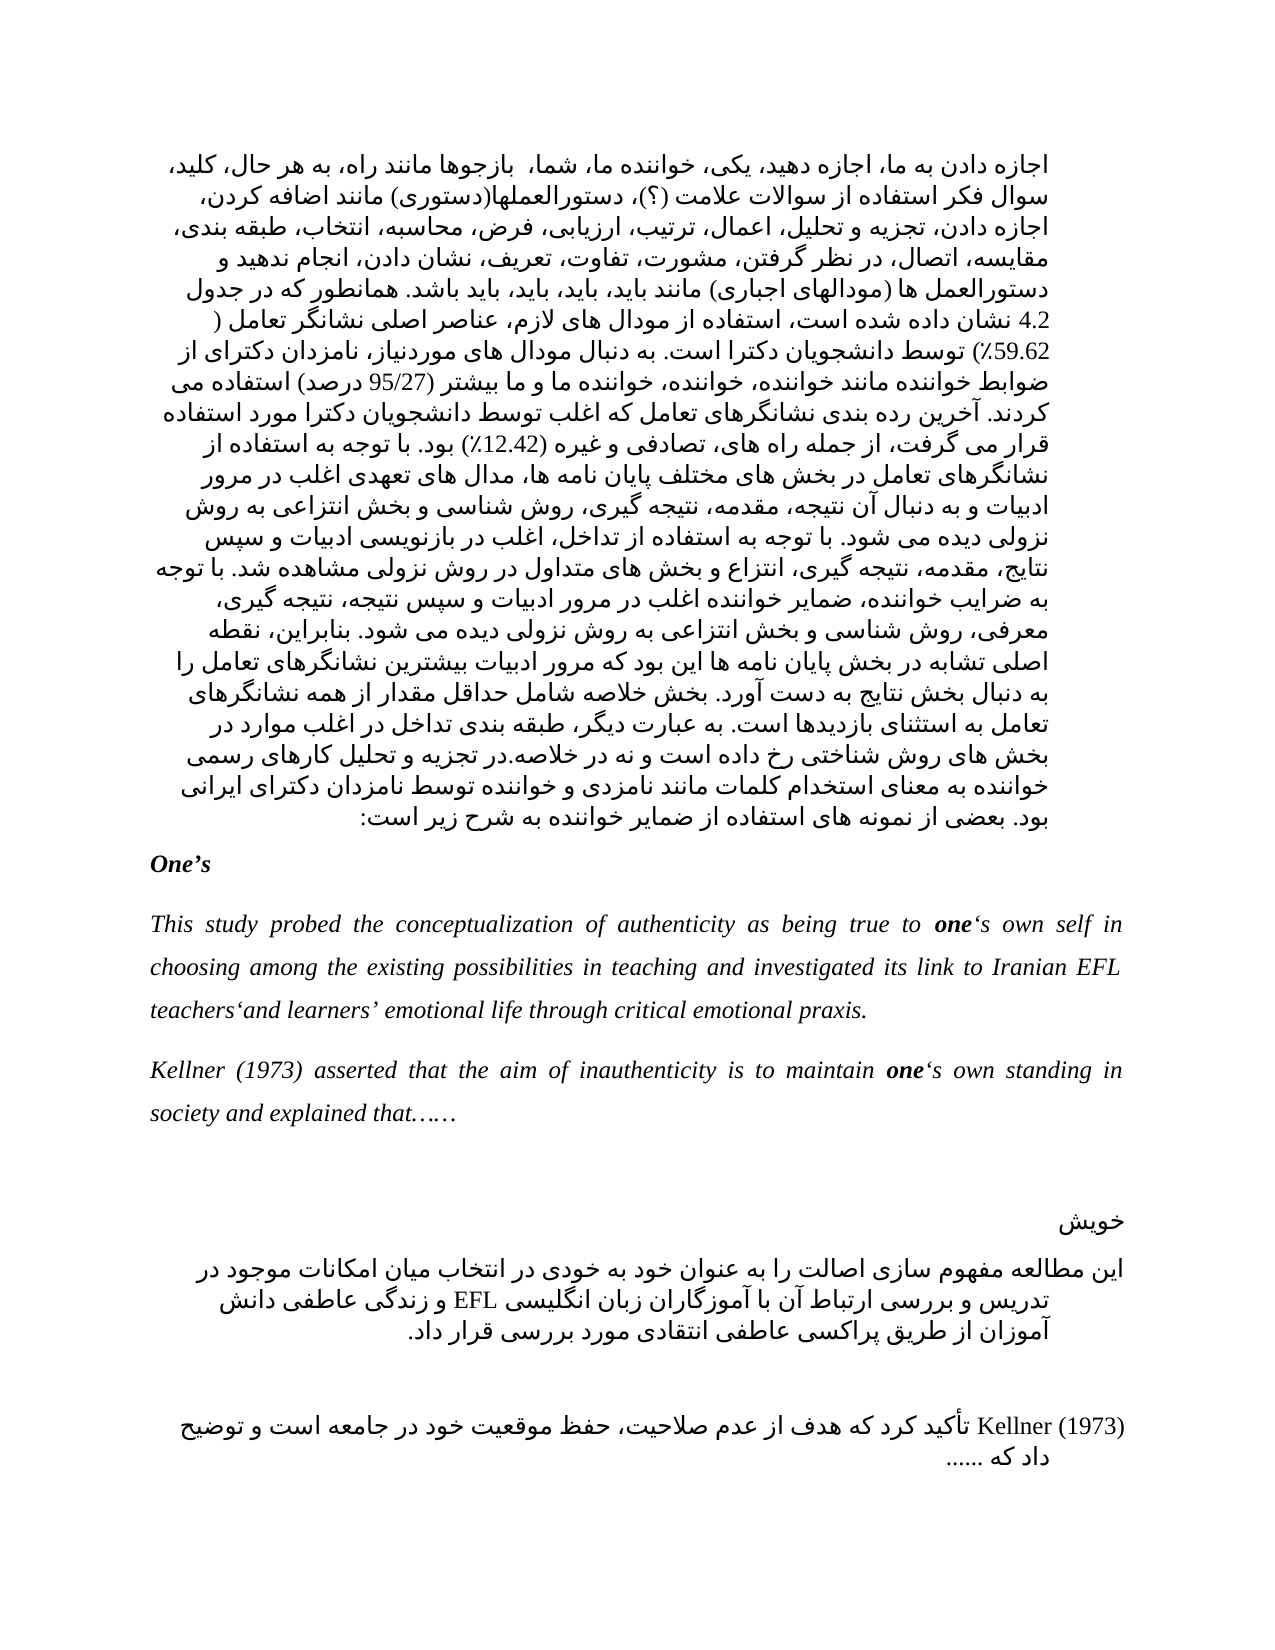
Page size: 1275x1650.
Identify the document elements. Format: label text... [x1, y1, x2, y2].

text Kellner (1973) asserted that the aim of inauthenticity is to maintain one‘s own standing in society and explained that…… [150, 1055, 1125, 1127]
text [150, 150, 1125, 831]
text خویش [150, 1206, 1125, 1235]
text This study probed the conceptualization of authenticity as being true to one‘s own self in choosing among the existing possibilities in teaching and investigated its link to Iranian EFL teachers‘and learners’ emotional life through critical emotional praxis. [150, 909, 1125, 1024]
text One’s [150, 849, 1125, 878]
text این مطالعه مفهوم سازی اصالت را به عنوان خود به خودی در انتخاب میان امکانات موجود در تدریس و بررسی ارتباط آن با آموزگاران زبان انگلیسی EFL و زندگی عاطفی دانش آموزان از طریق پراکسی عاطفی انتقادی مورد بررسی قرار داد. [150, 1254, 1125, 1344]
text Kellner (1973) تأکید کرد که هدف از عدم صلاحیت، حفظ موقعیت خود در جامعه است و توضیح داد که ...... [150, 1411, 1125, 1471]
